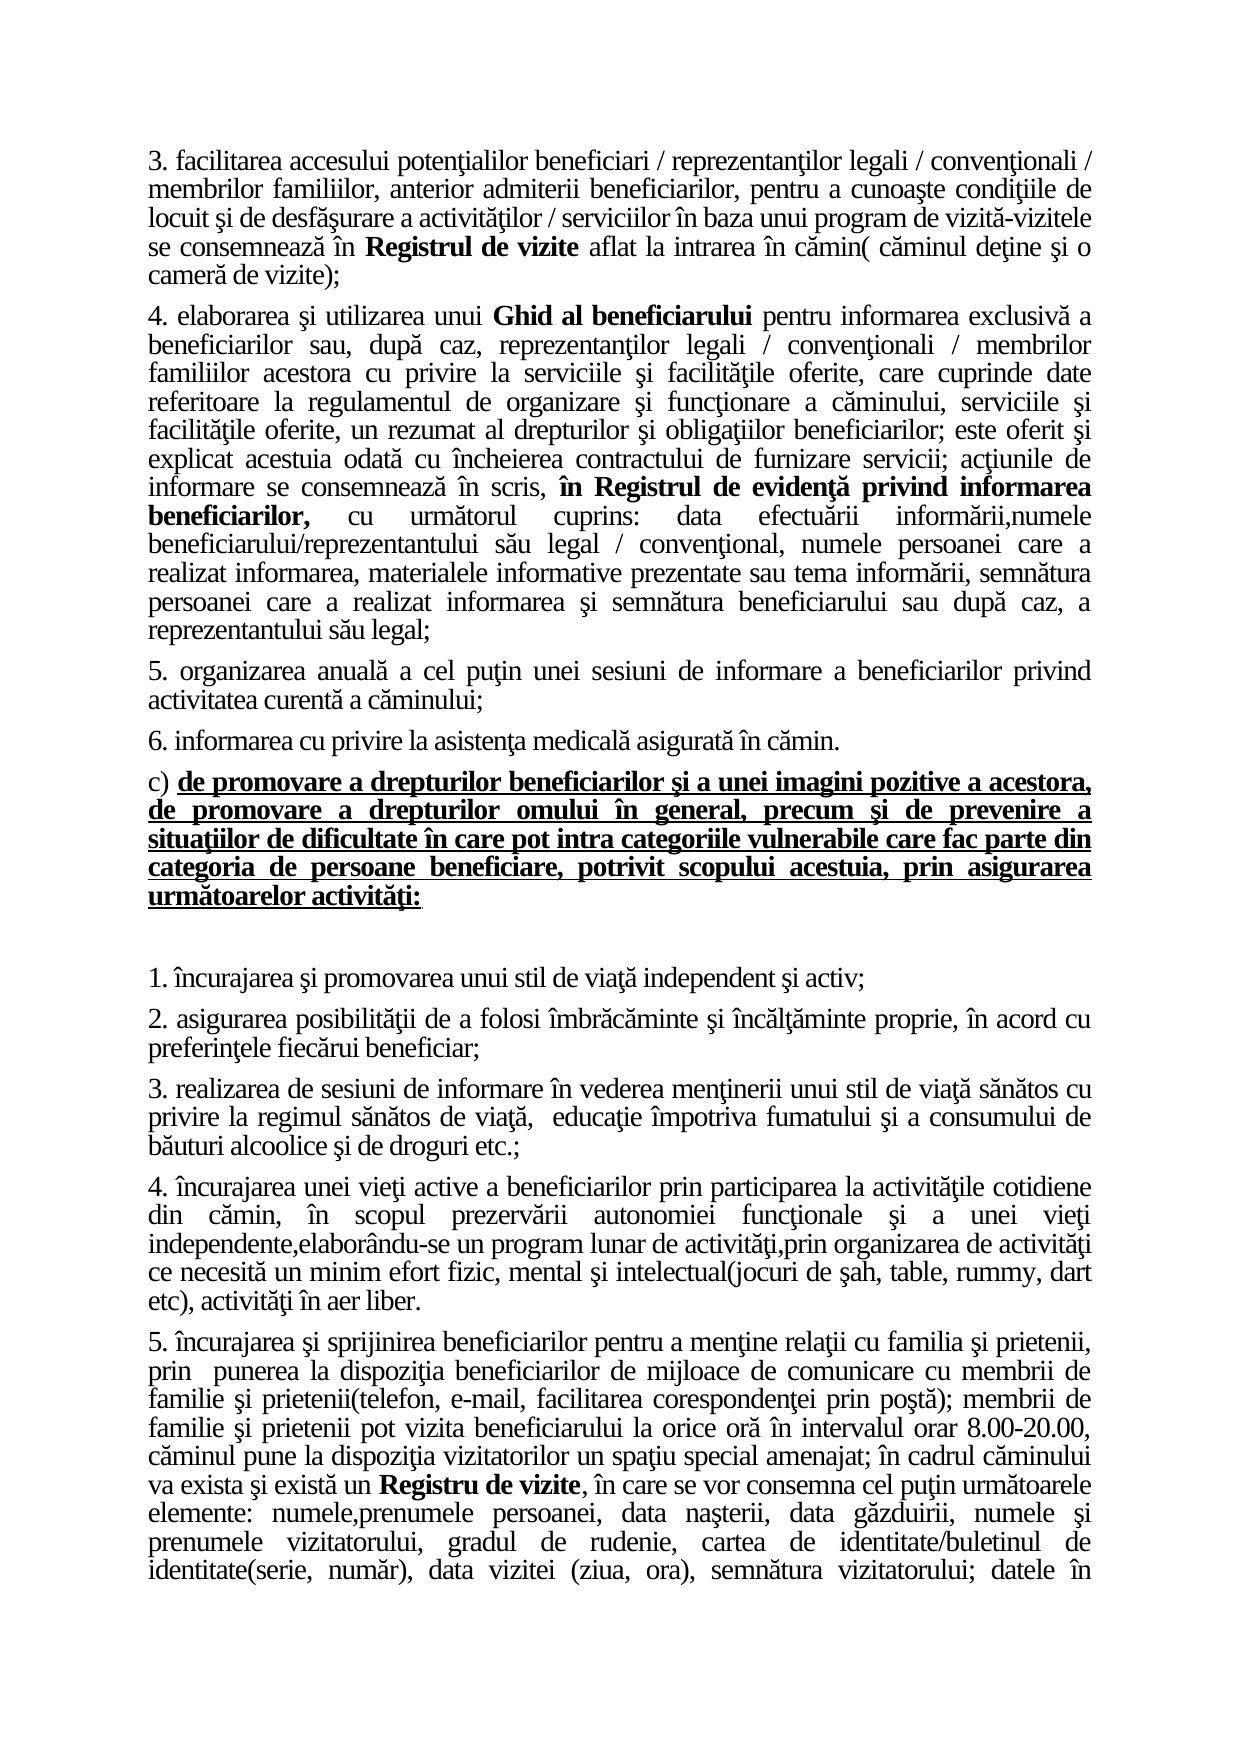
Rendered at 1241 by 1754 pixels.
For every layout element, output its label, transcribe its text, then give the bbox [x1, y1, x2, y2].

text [148, 1329, 1093, 1586]
text 1. încurajarea şi promovarea unui stil de viaţă independent şi activ; [148, 965, 1093, 993]
text 3. realizarea de sesiuni de informare în vederea menţinerii unui stil de viaţă sănătos cu privire la regimul sănătos de viaţă, educaţie împotriva fumatului şi a consumului de băuturi alcoolice şi de droguri etc.; [148, 1075, 1093, 1161]
text 3. facilitarea accesului potenţialilor beneficiari / reprezentanţilor legali / convenţionali / membrilor familiilor, anterior admiterii beneficiarilor, pentru a cunoaşte condiţiile de locuit şi de desfăşurare a activităţilor / serviciilor în baza unui program de vizită-vizitele se consemnează în Registrul de vizite aflat la intrarea în cămin( căminul deţine şi o cameră de vizite); [148, 148, 1093, 290]
text 4. elaborarea şi utilizarea unui Ghid al beneficiarului pentru informarea exclusivă a beneficiarilor sau, după caz, reprezentanţilor legali / convenţionali / membrilor familiilor acestora cu privire la serviciile şi facilităţile oferite, care cuprinde date referitoare la regulamentul de organizare şi funcţionare a căminului, serviciile şi facilităţile oferite, un rezumat al drepturilor şi obligaţiilor beneficiarilor; este oferit şi explicat acestuia odată cu încheierea contractului de furnizare servicii; acţiunile de informare se consemnează în scris, în Registrul de evidenţă privind informarea beneficiarilor, cu următorul cuprins: data efectuării informării,numele beneficiarului/reprezentantului său legal / convenţional, numele persoanei care a realizat informarea, materialele informative prezentate sau tema informării, semnătura persoanei care a realizat informarea şi semnătura beneficiarului sau după caz, a reprezentantului său legal; [148, 303, 1093, 645]
text 6. informarea cu privire la asistenţa medicală asigurată în cămin. [148, 727, 1093, 756]
text 5. organizarea anuală a cel puţin unei sesiuni de informare a beneficiarilor privind activitatea curentă a căminului; [148, 658, 1093, 715]
text 2. asigurarea posibilităţii de a folosi îmbrăcăminte şi încălţăminte proprie, în acord cu preferinţele fiecărui beneficiar; [148, 1006, 1093, 1063]
text 4. încurajarea unei vieţi active a beneficiarilor prin participarea la activităţile cotidiene din cămin, în scopul prezervării autonomiei funcţionale şi a unei vieţi independente,elaborându-se un program lunar de activităţi,prin organizarea de activităţi ce necesită un minim efort fizic, mental şi intelectual(jocuri de şah, table, rummy, dart etc), activităţi în aer liber. [148, 1173, 1093, 1316]
text c) de promovare a drepturilor beneficiarilor şi a unei imagini pozitive a acestora, de promovare a drepturilor omului în general, precum şi de prevenire a situaţiilor de dificultate în care pot intra categoriile vulnerabile care fac parte din categoria de persoane beneficiare, potrivit scopului acestuia, prin asigurarea următoarelor activităţi: [148, 768, 1093, 911]
